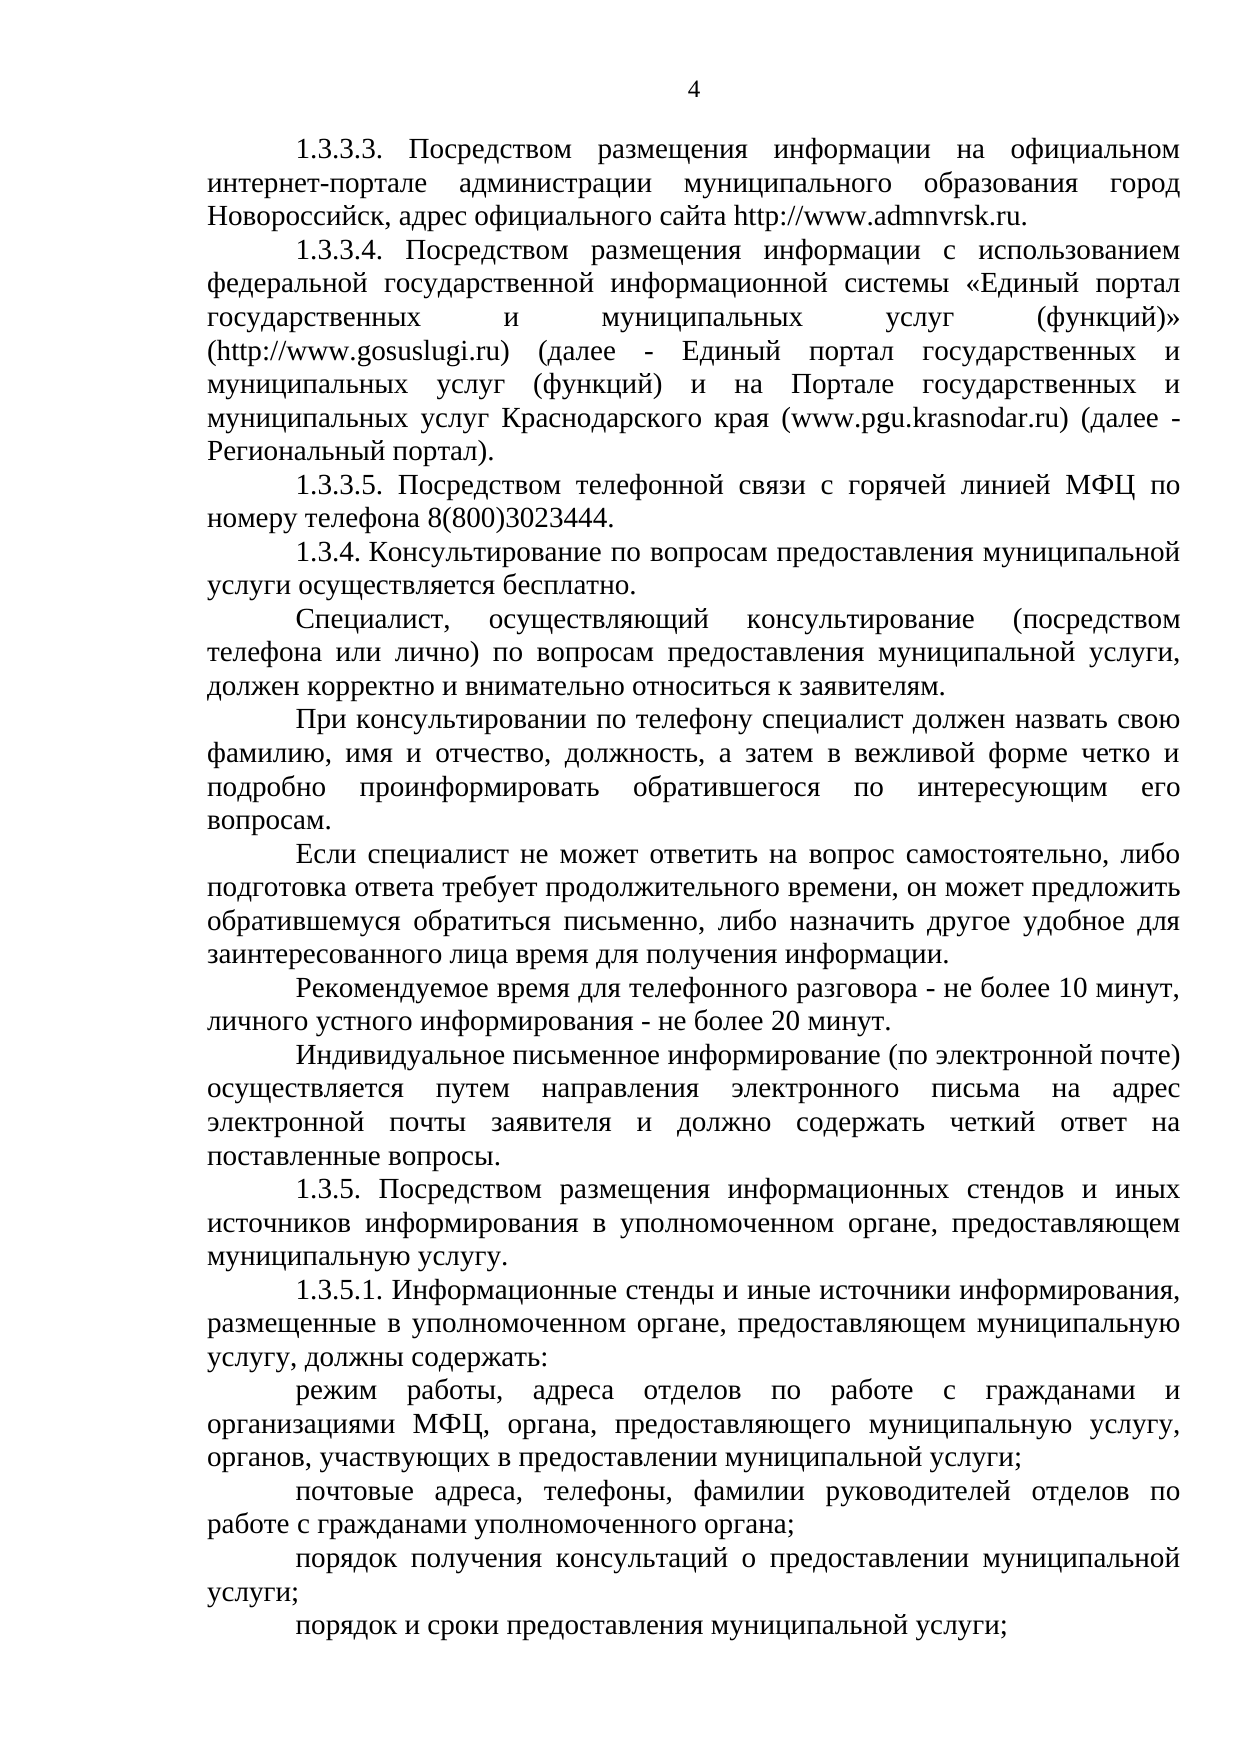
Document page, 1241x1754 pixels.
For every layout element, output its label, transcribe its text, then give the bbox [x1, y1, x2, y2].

text 1.3.3.4. Посредством размещения информации с использованием федеральной государственной информационной системы «Единый портал государственных и муниципальных услуг (функций)» (http://www.gosuslugi.ru) (далее - Единый портал государственных и муниципальных услуг (функций) и на Портале государственных и муниципальных услуг Краснодарского края (www.pgu.krasnodar.ru) (далее - Региональный портал). [207, 232, 1181, 467]
text Если специалист не может ответить на вопрос самостоятельно, либо подготовка ответа требует продолжительного времени, он может предложить обратившемуся обратиться письменно, либо назначить другое удобное для заинтересованного лица время для получения информации. [207, 836, 1181, 970]
text режим работы, адреса отделов по работе с гражданами и организациями МФЦ, органа, предоставляющего муниципальную услугу, органов, участвующих в предоставлении муниципальной услуги; [207, 1372, 1181, 1473]
text 1.3.3.5. Посредством телефонной связи с горячей линией МФЦ по номеру телефона 8(800)3023444. [207, 467, 1181, 534]
text 1.3.5.1. Информационные стенды и иные источники информирования, размещенные в уполномоченном органе, предоставляющем муниципальную услугу, должны содержать: [207, 1272, 1181, 1372]
text 1.3.3.3. Посредством размещения информации на официальном интернет-портале администрации муниципального образования город Новороссийск, адрес официального сайта http://www.admnvrsk.ru. [207, 131, 1181, 232]
text Индивидуальное письменное информирование (по электронной почте) осуществляется путем направления электронного письма на адрес электронной почты заявителя и должно содержать четкий ответ на поставленные вопросы. [207, 1037, 1181, 1171]
text При консультировании по телефону специалист должен назвать свою фамилию, имя и отчество, должность, а затем в вежливой форме четко и подробно проинформировать обратившегося по интересующим его вопросам. [207, 702, 1181, 836]
text 1.3.5. Посредством размещения информационных стендов и иных источников информирования в уполномоченном органе, предоставляющем муниципальную услугу. [207, 1171, 1181, 1272]
text порядок и сроки предоставления муниципальной услуги; [207, 1607, 1181, 1641]
text Рекомендуемое время для телефонного разговора - не более 10 минут, личного устного информирования - не более 20 минут. [207, 970, 1181, 1037]
text 1.3.4. Консультирование по вопросам предоставления муниципальной услуги осуществляется бесплатно. [207, 534, 1181, 601]
text Специалист, осуществляющий консультирование (посредством телефона или лично) по вопросам предоставления муниципальной услуги, должен корректно и внимательно относиться к заявителям. [207, 601, 1181, 702]
text порядок получения консультаций о предоставлении муниципальной услуги; [207, 1540, 1181, 1607]
text почтовые адреса, телефоны, фамилии руководителей отделов по работе с гражданами уполномоченного органа; [207, 1473, 1181, 1540]
